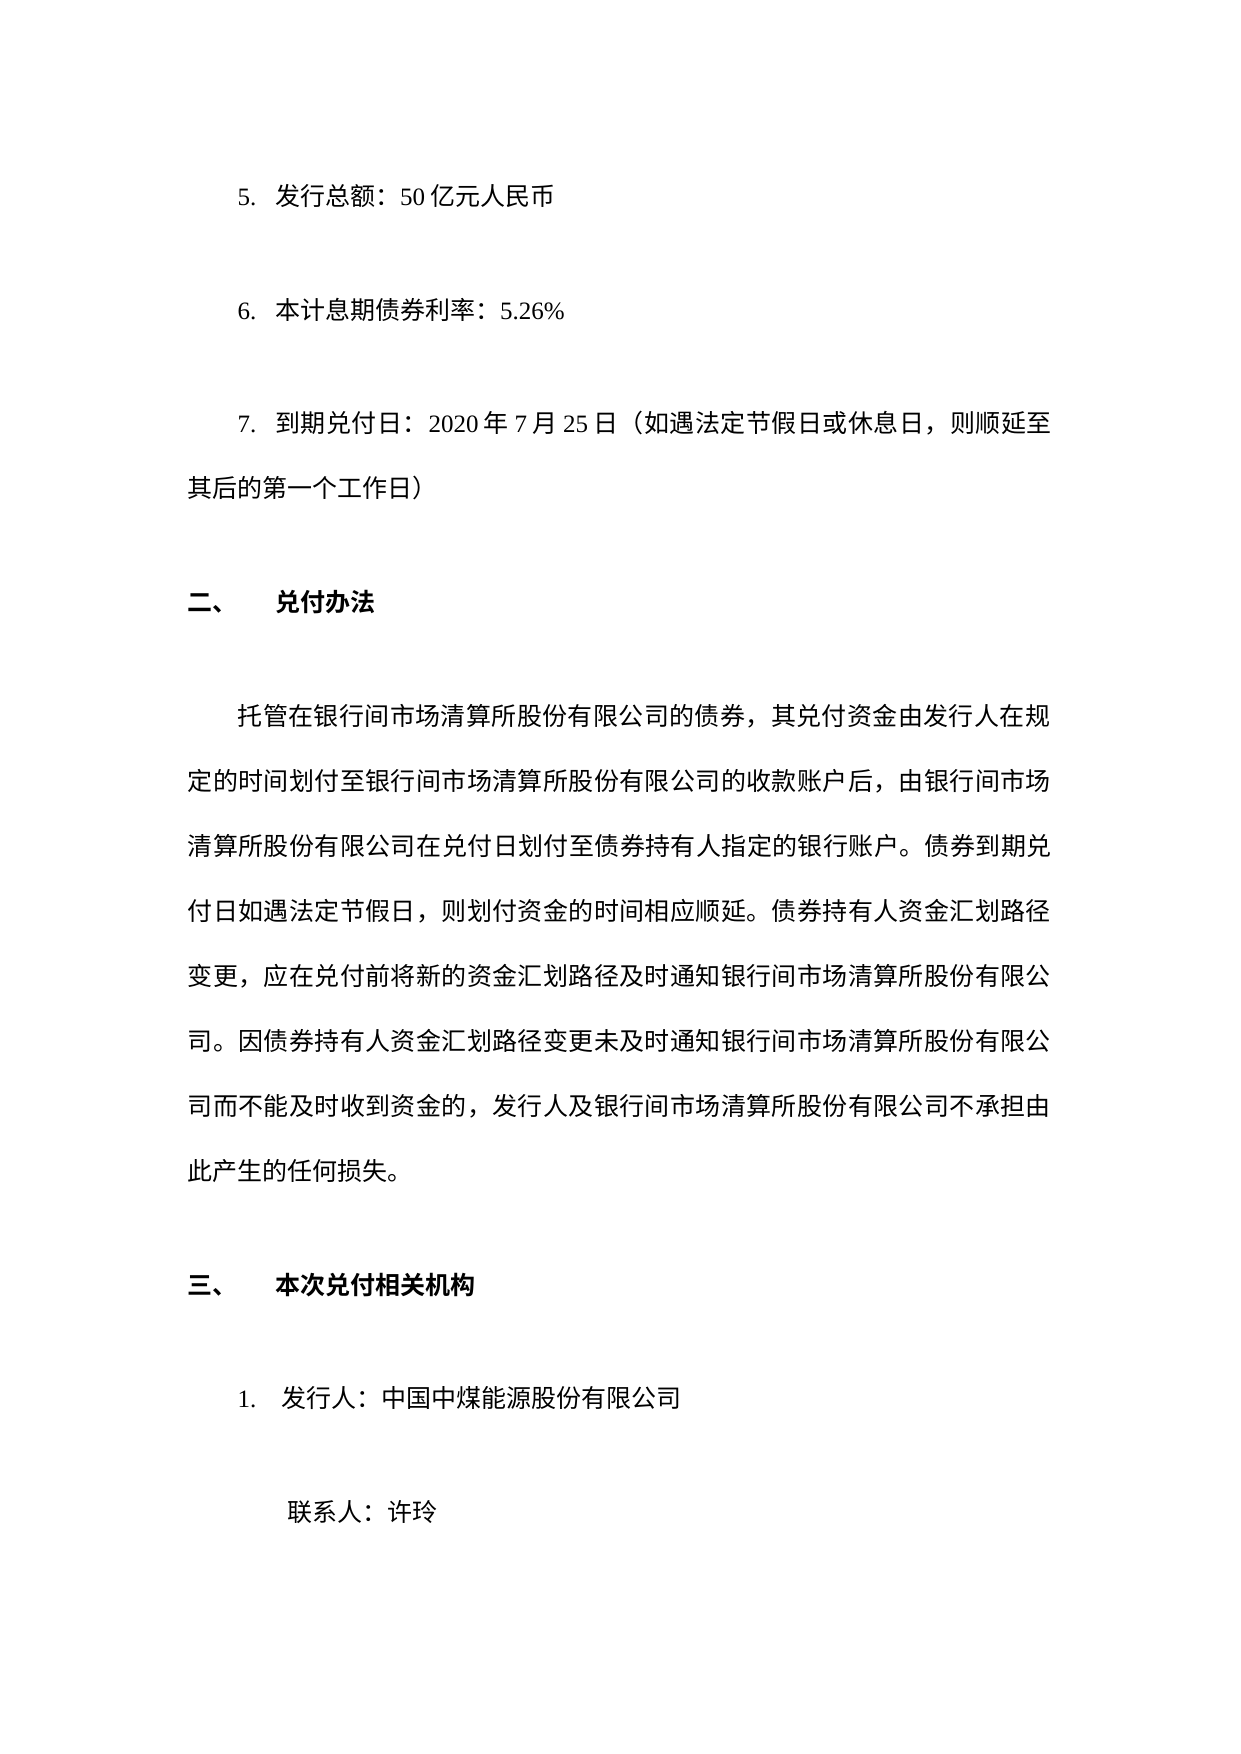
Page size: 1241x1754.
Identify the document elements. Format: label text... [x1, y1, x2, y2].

list 发行人：中国中煤能源股份有限公司 [237, 1364, 1053, 1429]
list 本次兑付相关机构 [187, 1251, 1053, 1316]
list 到期兑付日：2020年7月25日（如遇法定节假日或休息日，则顺延至其后的第一个工作日） [187, 389, 1053, 519]
text 托管在银行间市场清算所股份有限公司的债券，其兑付资金由发行人在规定的时间划付至银行间市场清算所股份有限公司的收款账户后，由银行间市场清算所股份有限公司在兑付日划付至债券持有人指定的银行账户。债券到期兑付日如遇法定节假日，则划付资金的时间相应顺延。债券持有人资金汇划路径变更，应在兑付前将新的资金汇划路径及时通知银行间市场清算所股份有限公司。因债券持有人资金汇划路径变更未及时通知银行间市场清算所股份有限公司而不能及时收到资金的，发行人及银行间市场清算所股份有限公司不承担由此产生的任何损失。 [187, 682, 1053, 1202]
list 兑付办法 [187, 568, 1053, 633]
list 发行总额：50亿元人民币 [187, 162, 1053, 227]
list 本计息期债券利率：5.26% [187, 276, 1053, 341]
text 联系人：许玲 [187, 1478, 1053, 1543]
